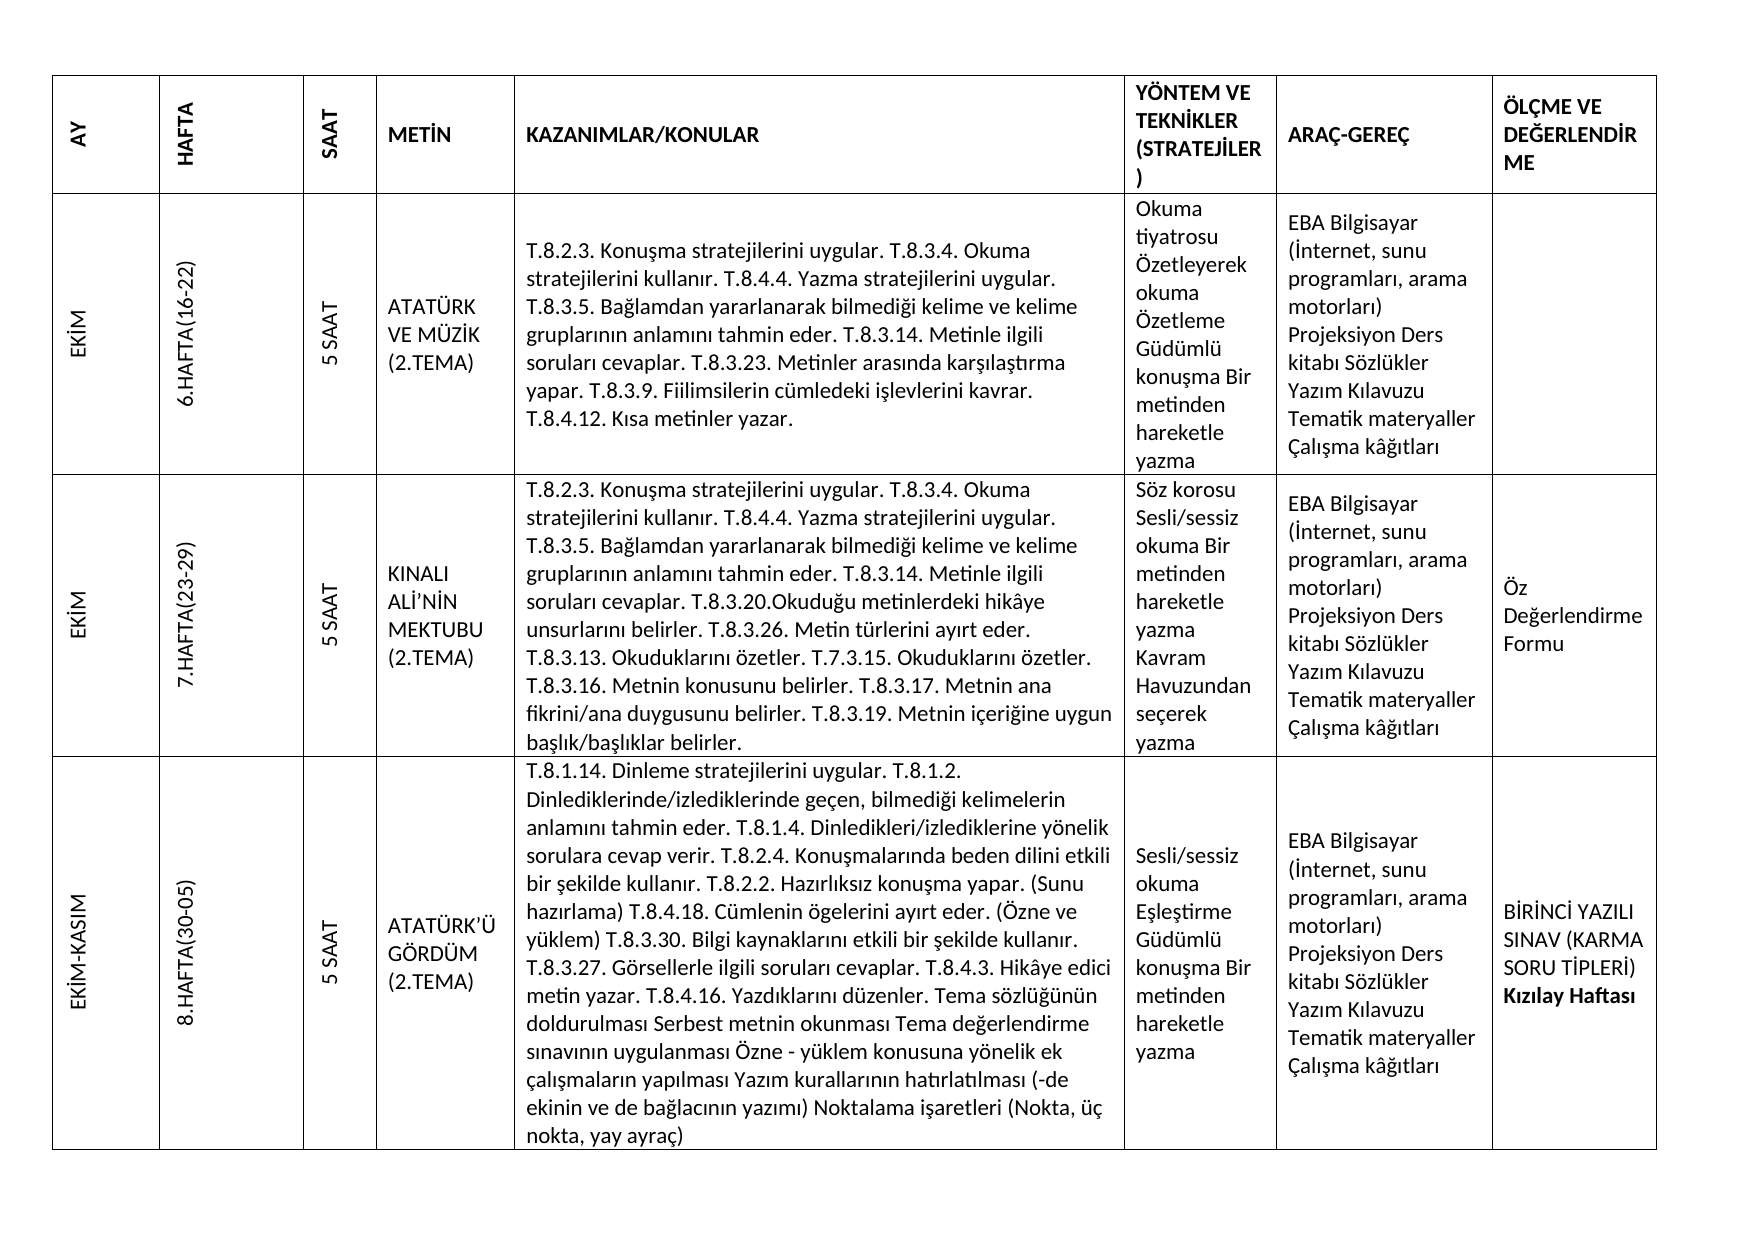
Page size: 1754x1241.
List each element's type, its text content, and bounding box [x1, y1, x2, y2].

table_cell [1493, 194, 1656, 474]
table_cell 5 SAAT [304, 757, 376, 1149]
table_header ARAÇ-GEREÇ [1277, 76, 1492, 193]
table_cell KINALI ALİ’NİN MEKTUBU (2.TEMA) [377, 475, 514, 756]
table_header SAAT [304, 76, 376, 193]
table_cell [1125, 757, 1276, 1149]
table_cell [1277, 757, 1492, 1149]
table_cell EKİM-KASIM [53, 757, 159, 1149]
table_cell EKİM [53, 194, 159, 474]
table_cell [515, 757, 1124, 1149]
table_cell ATATÜRK’Ü GÖRDÜM (2.TEMA) [377, 757, 514, 1149]
table_cell Öz Değerlendirme Formu [1493, 475, 1656, 756]
table_cell 7.HAFTA(23-29) [160, 475, 303, 756]
table_cell EKİM [53, 475, 159, 756]
table_header HAFTA [160, 76, 303, 193]
table_header AY [53, 76, 159, 193]
table_cell Okuma tiyatrosu Özetleyerek okuma Özetleme Güdümlü konuşma Bir metinden hareketle yazma [1125, 194, 1276, 474]
table_header METİN [377, 76, 514, 193]
table_header KAZANIMLAR/KONULAR [515, 76, 1124, 193]
table_cell 5 SAAT [304, 194, 376, 474]
table_cell T.8.2.3. Konuşma stratejilerini uygular. T.8.3.4. Okuma stratejilerini kullanır. T.8.4.4. Yazma stratejilerini uygular. T.8.3.5. Bağlamdan yararlanarak bilmediği kelime ve kelime gruplarının anlamını tahmin eder. T.8.3.14. Metinle ilgili soruları cevaplar. T.8.3.20.Okuduğu metinlerdeki hikâye unsurlarını belirler. T.8.3.26. Metin türlerini ayırt eder. T.8.3.13. Okuduklarını özetler. T.7.3.15. Okuduklarını özetler. T.8.3.16. Metnin konusunu belirler. T.8.3.17. Metnin ana fikrini/ana duygusunu belirler. T.8.3.19. Metnin içeriğine uygun başlık/başlıklar belirler. [515, 475, 1124, 756]
table_header YÖNTEM VE TEKNİKLER (STRATEJİLER) [1125, 76, 1276, 193]
table_cell BİRİNCİ YAZILI SINAV (KARMA SORU TİPLERİ) Kızılay Haftası [1493, 757, 1656, 1149]
table_cell 6.HAFTA(16-22) [160, 194, 303, 474]
table_cell Söz korosu Sesli/sessiz okuma Bir metinden hareketle yazma Kavram Havuzundan seçerek yazma [1125, 475, 1276, 756]
table_cell EBA Bilgisayar (İnternet, sunu programları, arama motorları) Projeksiyon Ders kitabı Sözlükler Yazım Kılavuzu Tematik materyaller Çalışma kâğıtları [1277, 475, 1492, 756]
table_header ÖLÇME VE DEĞERLENDİRME [1493, 76, 1656, 193]
table_cell 8.HAFTA(30-05) [160, 757, 303, 1149]
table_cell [1277, 194, 1492, 474]
table_cell 5 SAAT [304, 475, 376, 756]
table_cell T.8.2.3. Konuşma stratejilerini uygular. T.8.3.4. Okuma stratejilerini kullanır. T.8.4.4. Yazma stratejilerini uygular. T.8.3.5. Bağlamdan yararlanarak bilmediği kelime ve kelime gruplarının anlamını tahmin eder. T.8.3.14. Metinle ilgili soruları cevaplar. T.8.3.23. Metinler arasında karşılaştırma yapar. T.8.3.9. Fiilimsilerin cümledeki işlevlerini kavrar. T.8.4.12. Kısa metinler yazar. [515, 194, 1124, 474]
table_cell ATATÜRK VE MÜZİK (2.TEMA) [377, 194, 514, 474]
